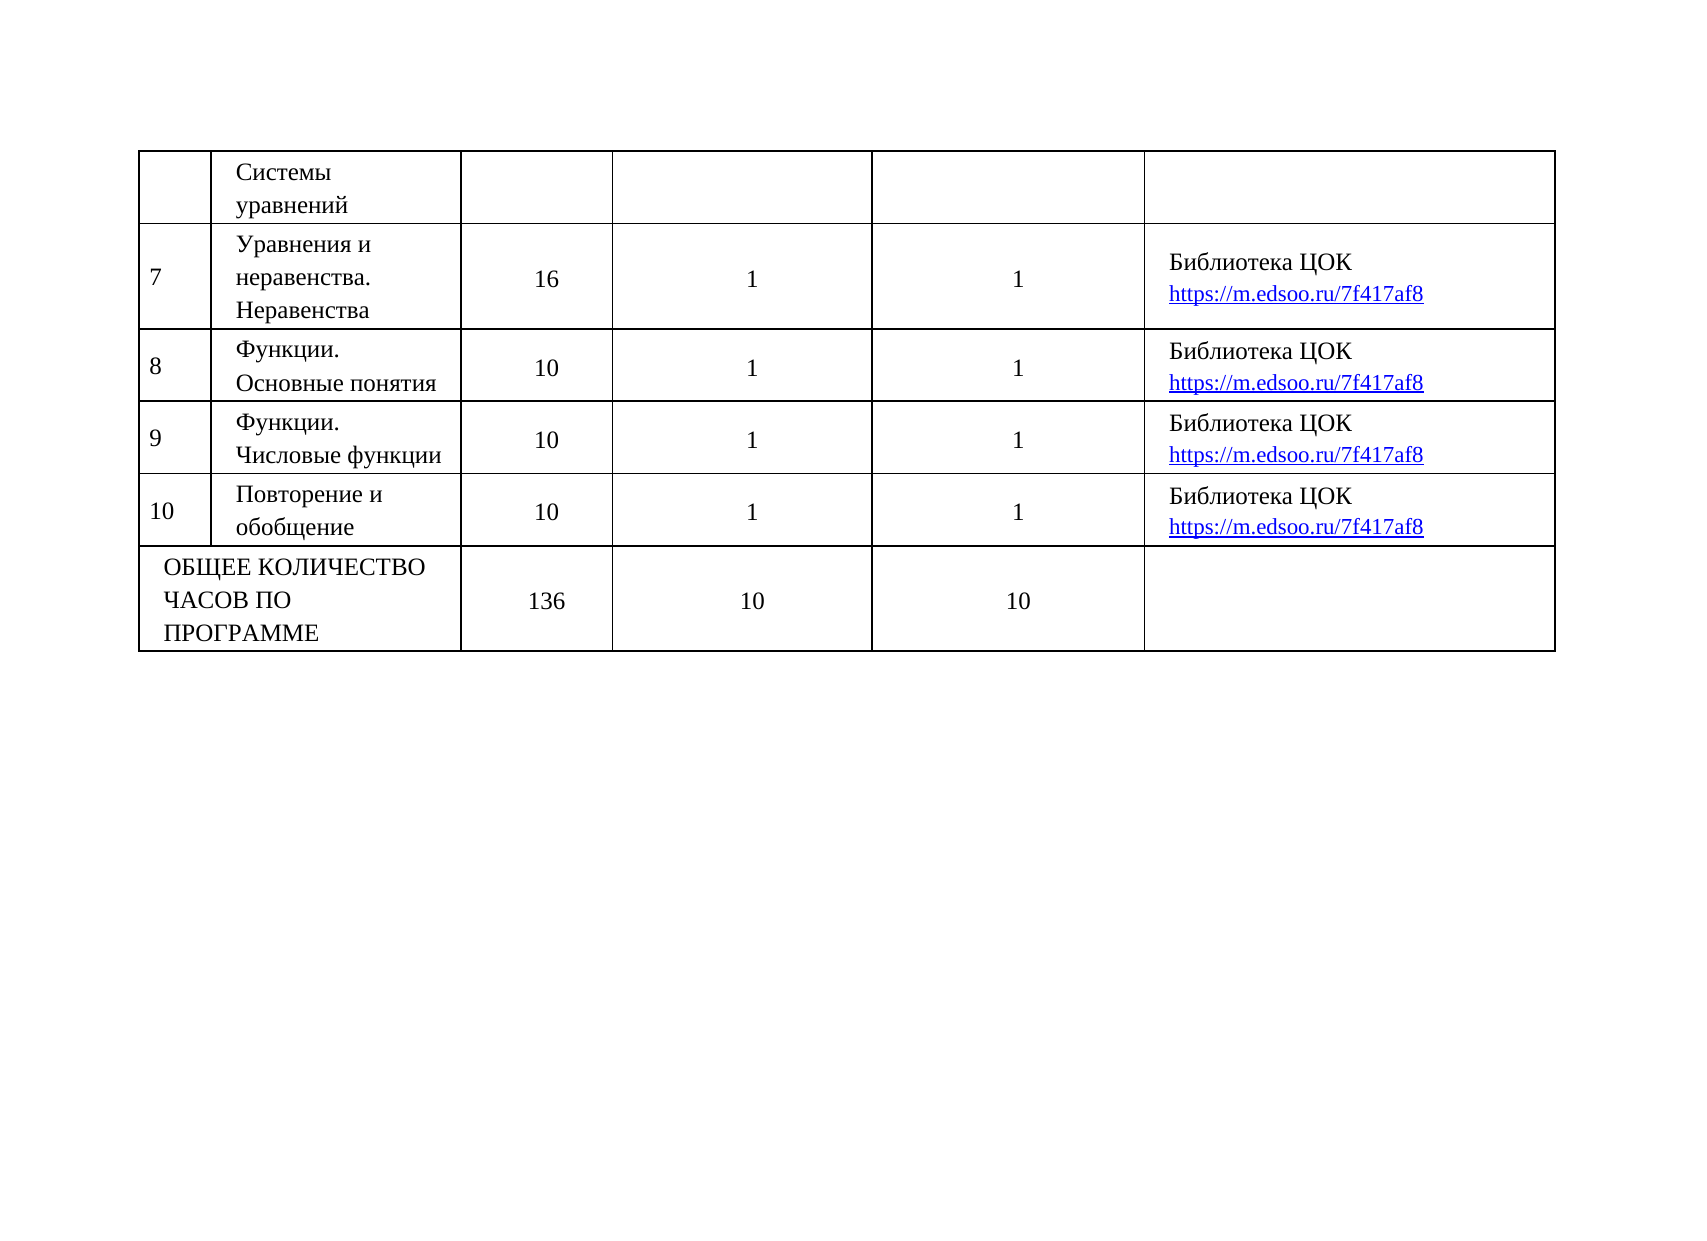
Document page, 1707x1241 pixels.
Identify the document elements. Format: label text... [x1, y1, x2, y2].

table_cell Уравнения и неравенства. Неравенства [212, 224, 460, 328]
table_cell 1 [873, 402, 1144, 473]
table_cell 10 [462, 474, 612, 545]
table_cell 10 [140, 474, 210, 545]
table_cell 18 [462, 152, 612, 222]
table_cell [1145, 547, 1554, 650]
table_cell 16 [462, 224, 612, 328]
table_cell Библиотека ЦОК https://m.edsoo.ru/7f417af8 [1145, 402, 1554, 473]
table_cell 1 [613, 152, 871, 222]
table_cell 7 [140, 224, 210, 328]
table_cell 1 [613, 330, 871, 400]
table_cell 1 [873, 474, 1144, 545]
table_cell 9 [140, 402, 210, 473]
table_cell Библиотека ЦОК https://m.edsoo.ru/7f417af8 [1145, 474, 1554, 545]
table_cell Библиотека ЦОК https://m.edsoo.ru/7f417af8 [1145, 330, 1554, 400]
table_cell ОБЩЕЕ КОЛИЧЕСТВО ЧАСОВ ПО ПРОГРАММЕ [140, 547, 460, 650]
table_cell 10 [462, 402, 612, 473]
table_cell 136 [462, 547, 612, 650]
table_cell 6 [140, 152, 210, 222]
table_cell 1 [873, 224, 1144, 328]
table_cell 1 [613, 402, 871, 473]
table_cell Функции. Числовые функции [212, 402, 460, 473]
table_cell 1 [613, 474, 871, 545]
table_cell 10 [462, 330, 612, 400]
table_cell 1 [873, 330, 1144, 400]
table_cell 1 [613, 224, 871, 328]
table_cell 1 [873, 152, 1144, 222]
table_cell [1145, 224, 1554, 328]
table_cell Функции. Основные понятия [212, 330, 460, 400]
table_cell 10 [873, 547, 1144, 650]
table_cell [1145, 152, 1554, 222]
table_cell 8 [140, 330, 210, 400]
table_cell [212, 152, 460, 222]
table_cell 10 [613, 547, 871, 650]
table_cell Повторение и обобщение [212, 474, 460, 545]
